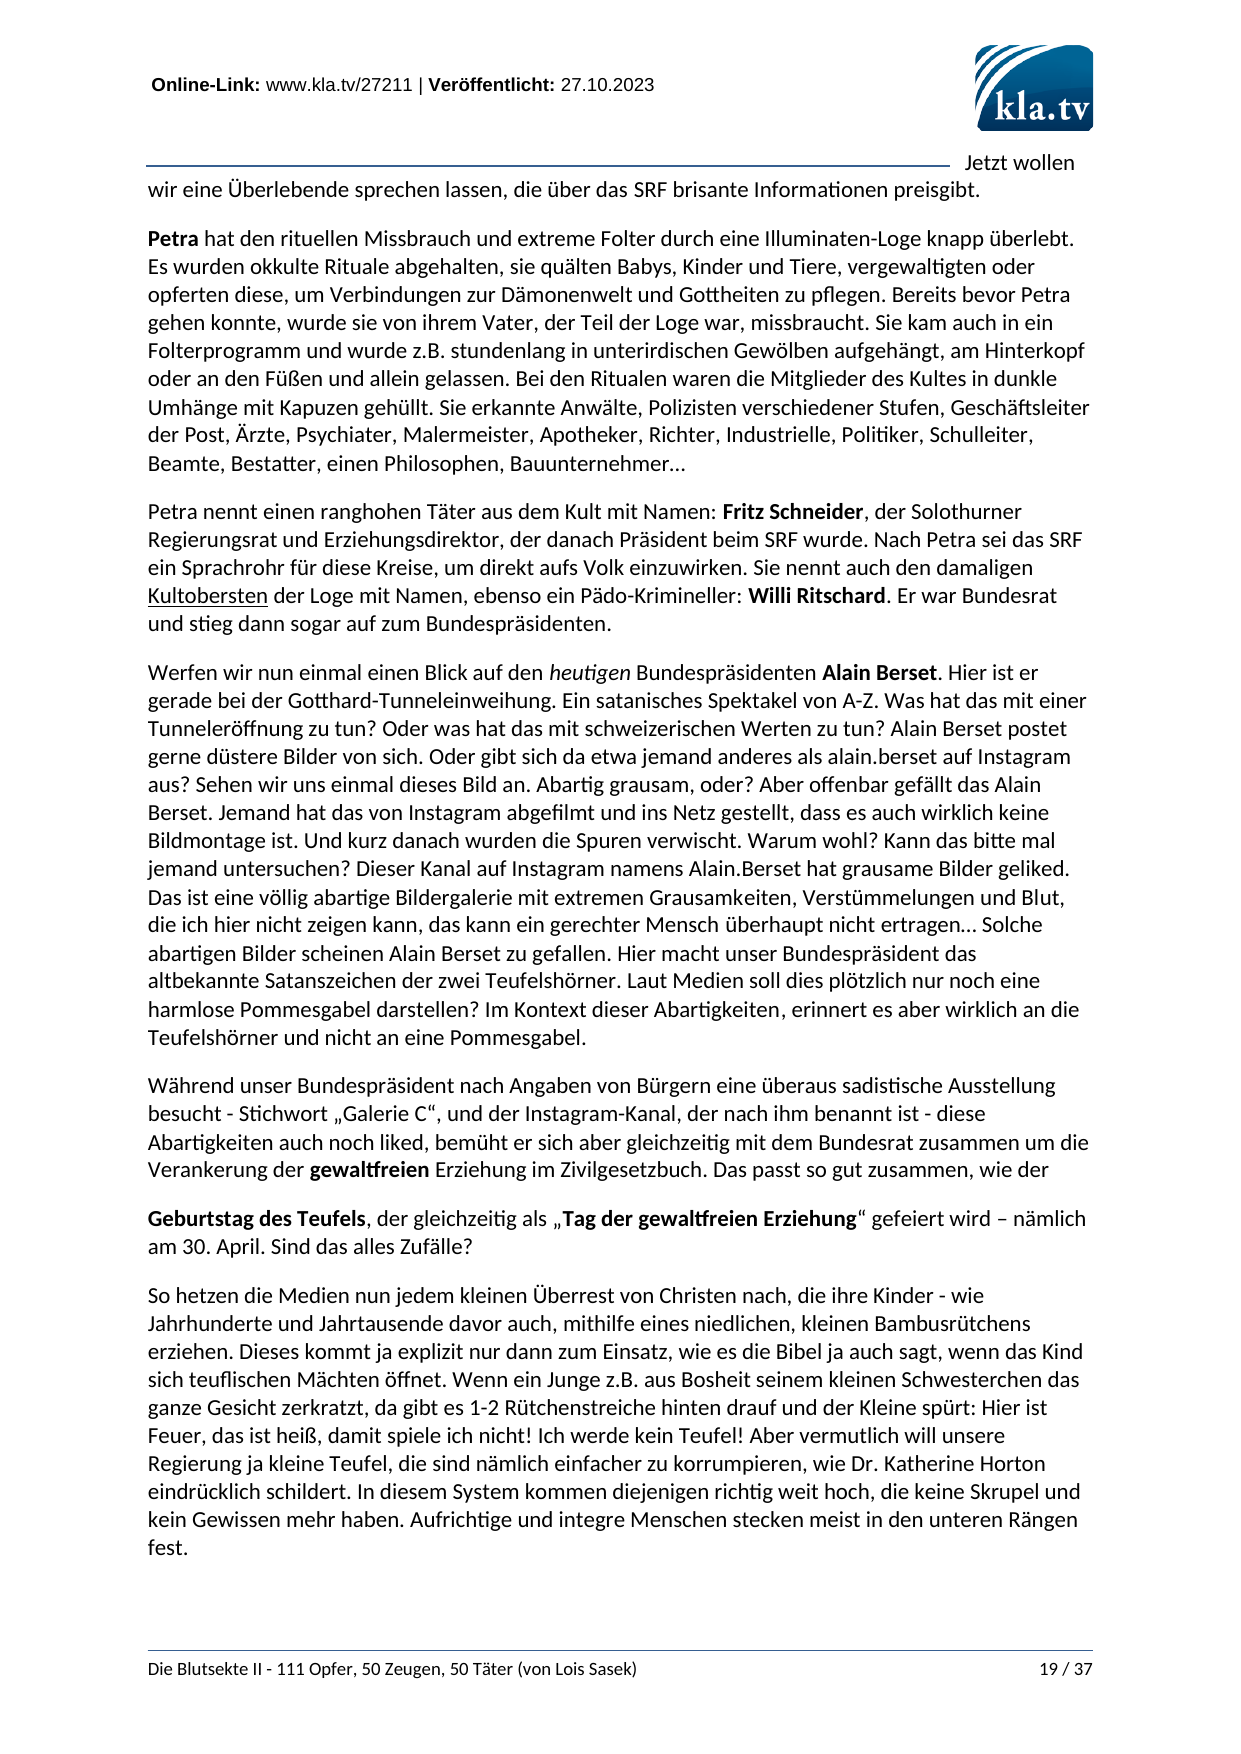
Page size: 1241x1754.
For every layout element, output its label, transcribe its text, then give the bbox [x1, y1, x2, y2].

text So hetzen die Medien nun jedem kleinen Überrest von Christen nach, die ihre Kinder - wie Jahrhunderte und Jahrtausende davor auch, mithilfe eines niedlichen, kleinen Bambusrütchens erziehen. Dieses kommt ja explizit nur dann zum Einsatz, wie es die Bibel ja auch sagt, wenn das Kind sich teuflischen Mächten öffnet. Wenn ein Junge z.B. aus Bosheit seinem kleinen Schwesterchen das ganze Gesicht zerkratzt, da gibt es 1-2 Rütchenstreiche hinten drauf und der Kleine spürt: Hier ist Feuer, das ist heiß, damit spiele ich nicht! Ich werde kein Teufel! Aber vermutlich will unsere Regierung ja kleine Teufel, die sind nämlich einfacher zu korrumpieren, wie Dr. Katherine Horton eindrücklich schildert. In diesem System kommen diejenigen richtig weit hoch, die keine Skrupel und kein Gewissen mehr haben. Aufrichtige und integre Menschen stecken meist in den unteren Rängen fest. [148, 1281, 1093, 1562]
text Jetzt wollen wir eine Überlebende sprechen lassen, die über das SRF brisante Informationen preisgibt. [148, 148, 1093, 204]
text Geburtstag des Teufels, der gleichzeitig als „Tag der gewaltfreien Erziehung“ gefeiert wird – nämlich am 30. April. Sind das alles Zufälle? [148, 1204, 1093, 1261]
text Petra nennt einen ranghohen Täter aus dem Kult mit Namen: Fritz Schneider, der Solothurner Regierungsrat und Erziehungsdirektor, der danach Präsident beim SRF wurde. Nach Petra sei das SRF ein Sprachrohr für diese Kreise, um direkt aufs Volk einzuwirken. Sie nennt auch den damaligen Kultobersten der Loge mit Namen, ebenso ein Pädo-Krimineller: Willi Ritschard. Er war Bundesrat und stieg dann sogar auf zum Bundespräsidenten. [148, 497, 1093, 638]
text Werfen wir nun einmal einen Blick auf den heutigen Bundespräsidenten Alain Berset. Hier ist er gerade bei der Gotthard-Tunneleinweihung. Ein satanisches Spektakel von A-Z. Was hat das mit einer Tunneleröffnung zu tun? Oder was hat das mit schweizerischen Werten zu tun? Alain Berset postet gerne düstere Bilder von sich. Oder gibt sich da etwa jemand anderes als alain.berset auf Instagram aus? Sehen wir uns einmal dieses Bild an. Abartig grausam, oder? Aber offenbar gefällt das Alain Berset. Jemand hat das von Instagram abgefilmt und ins Netz gestellt, dass es auch wirklich keine Bildmontage ist. Und kurz danach wurden die Spuren verwischt. Warum wohl? Kann das bitte mal jemand untersuchen? Dieser Kanal auf Instagram namens Alain.Berset hat grausame Bilder geliked. Das ist eine völlig abartige Bildergalerie mit extremen Grausamkeiten, Verstümmelungen und Blut, die ich hier nicht zeigen kann, das kann ein gerechter Mensch überhaupt nicht ertragen… Solche abartigen Bilder scheinen Alain Berset zu gefallen. Hier macht unser Bundespräsident das altbekannte Satanszeichen der zwei Teufelshörner. Laut Medien soll dies plötzlich nur noch eine harmlose Pommesgabel darstellen? Im Kontext dieser Abartigkeiten, erinnert es aber wirklich an die Teufelshörner und nicht an eine Pommesgabel. [148, 658, 1093, 1051]
text Während unser Bundespräsident nach Angaben von Bürgern eine überaus sadistische Ausstellung besucht - Stichwort „Galerie C“, und der Instagram-Kanal, der nach ihm benannt ist - diese Abartigkeiten auch noch liked, bemüht er sich aber gleichzeitig mit dem Bundesrat zusammen um die Verankerung der gewaltfreien Erziehung im Zivilgesetzbuch. Das passt so gut zusammen, wie der [148, 1072, 1093, 1184]
text Petra hat den rituellen Missbrauch und extreme Folter durch eine Illuminaten-Loge knapp überlebt. Es wurden okkulte Rituale abgehalten, sie quälten Babys, Kinder und Tiere, vergewaltigten oder opferten diese, um Verbindungen zur Dämonenwelt und Gottheiten zu pflegen. Bereits bevor Petra gehen konnte, wurde sie von ihrem Vater, der Teil der Loge war, missbraucht. Sie kam auch in ein Folterprogramm und wurde z.B. stundenlang in unterirdischen Gewölben aufgehängt, am Hinterkopf oder an den Füßen und allein gelassen. Bei den Ritualen waren die Mitglieder des Kultes in dunkle Umhänge mit Kapuzen gehüllt. Sie erkannte Anwälte, Polizisten verschiedener Stufen, Geschäftsleiter der Post, Ärzte, Psychiater, Malermeister, Apotheker, Richter, Industrielle, Politiker, Schulleiter, Beamte, Bestatter, einen Philosophen, Bauunternehmer… [148, 224, 1093, 477]
